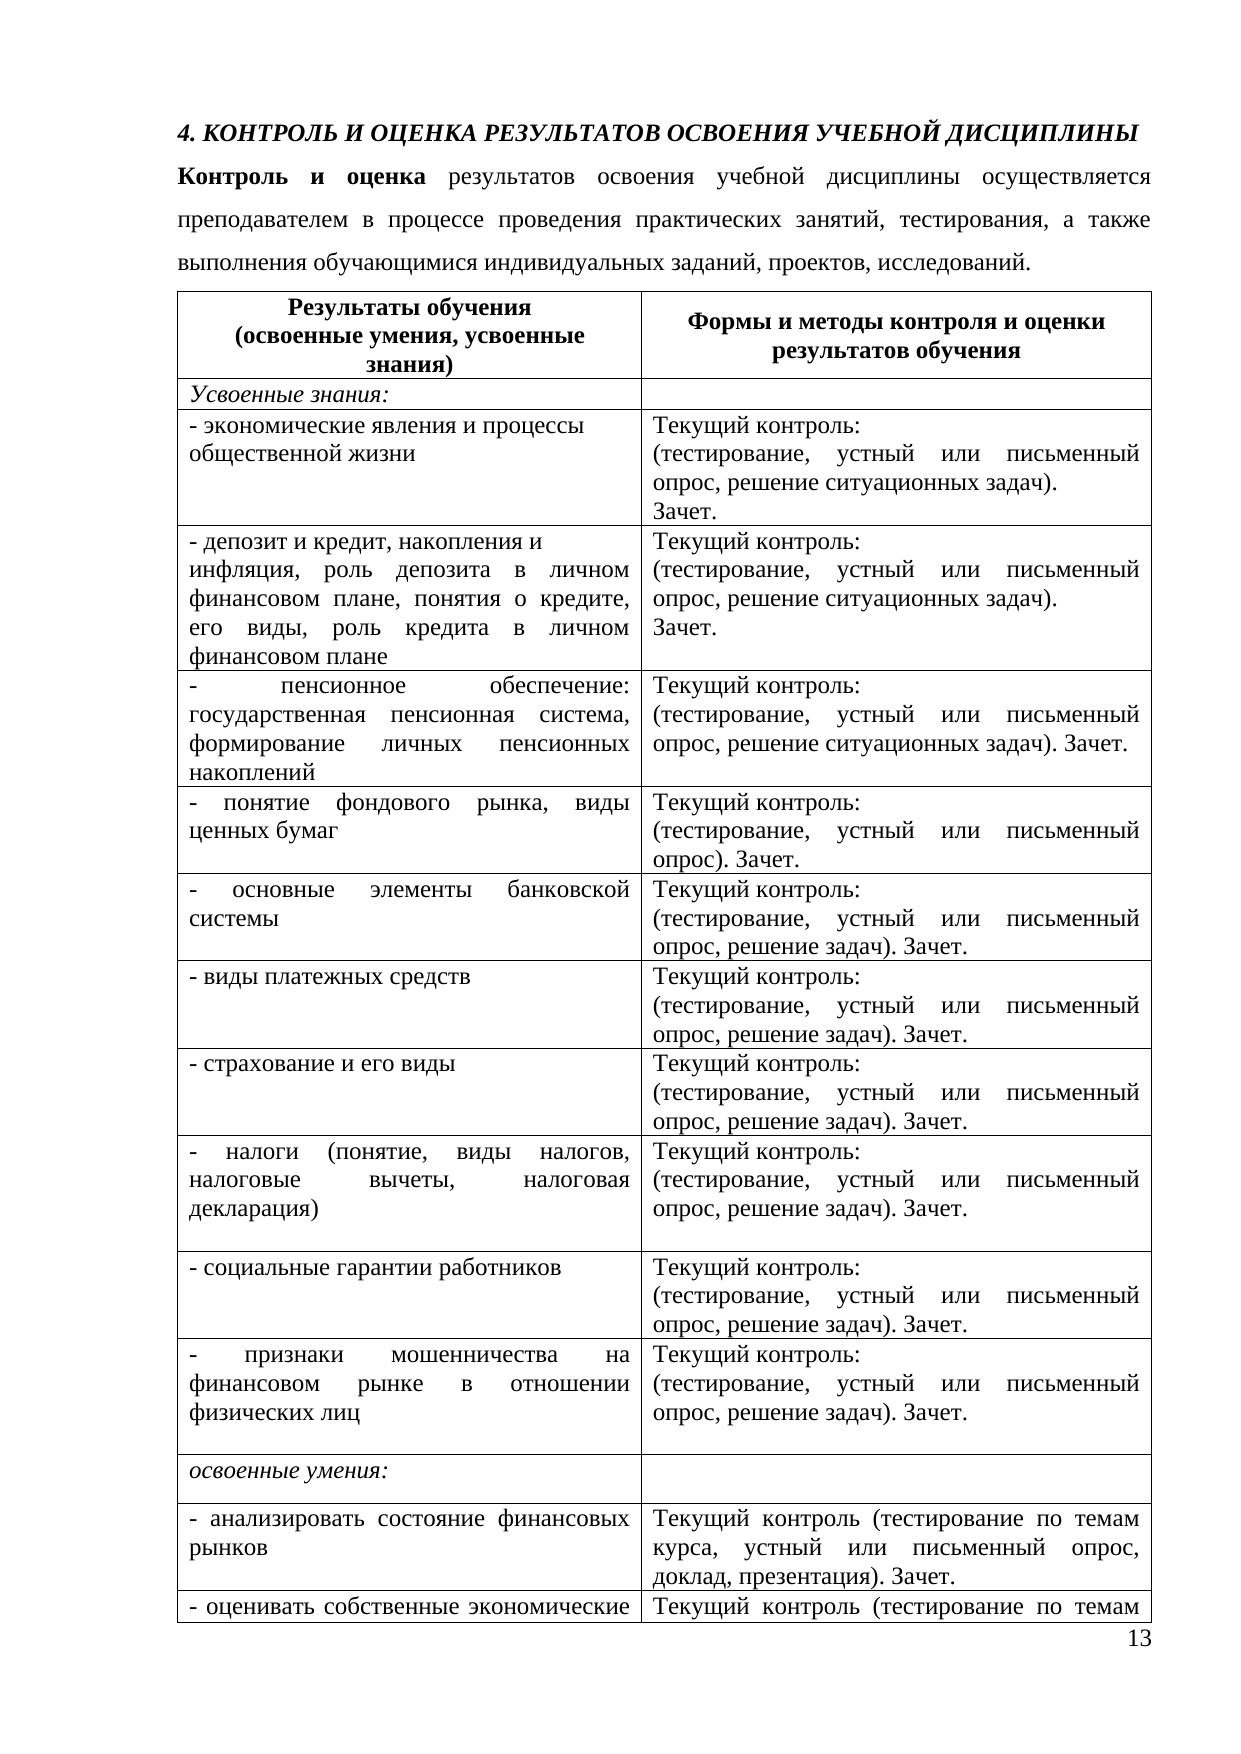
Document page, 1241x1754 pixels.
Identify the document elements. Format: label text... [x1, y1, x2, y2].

table_cell - экономические явления и процессы общественной жизни [178, 410, 641, 525]
table_cell освоенные умения: [178, 1455, 641, 1502]
table_cell Текущий контроль: (тестирование, устный или письменный опрос, решение ситуационных задач). Зачет. [642, 410, 1151, 525]
table_cell [642, 379, 1151, 409]
table_cell - анализировать состояние финансовых рынков [178, 1504, 641, 1590]
table_cell Текущий контроль (тестирование по темам курса, устный или письменный опрос, доклад, презентация). Зачет. [642, 1504, 1151, 1590]
table_cell - социальные гарантии работников [178, 1252, 641, 1338]
table_cell - понятие фондового рынка, виды ценных бумаг [178, 787, 641, 873]
table_cell Текущий контроль: (тестирование, устный или письменный опрос, решение ситуационных задач). Зачет. [642, 671, 1151, 786]
table_cell Текущий контроль: (тестирование, устный или письменный опрос, решение задач). Зачет. [642, 1339, 1151, 1454]
subtitle Контроль и оценка результатов освоения учебной дисциплины осуществляется преподавателем в процессе проведения практических занятий, тестирования, а также выполнения обучающимися индивидуальных заданий, проектов, исследований. [177, 161, 1152, 276]
table_cell Усвоенные знания: [178, 379, 641, 409]
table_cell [642, 1591, 1151, 1622]
table_cell Текущий контроль: (тестирование, устный или письменный опрос, решение задач). Зачет. [642, 1136, 1151, 1251]
table_cell Текущий контроль: (тестирование, устный или письменный опрос, решение ситуационных задач). Зачет. [642, 526, 1151, 669]
subtitle 4. Контроль и оценка результатов освоения УЧЕБНОЙ Дисциплины [177, 118, 1152, 147]
table_cell - депозит и кредит, накопления и инфляция, роль депозита в личном финансовом плане, понятия о кредите, его виды, роль кредита в личном финансовом плане [178, 526, 641, 669]
table_cell Текущий контроль: (тестирование, устный или письменный опрос, решение задач). Зачет. [642, 874, 1151, 960]
table_cell [642, 1455, 1151, 1502]
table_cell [178, 1591, 641, 1622]
table_cell Текущий контроль: (тестирование, устный или письменный опрос). Зачет. [642, 787, 1151, 873]
table_cell - виды платежных средств [178, 961, 641, 1047]
table_cell - пенсионное обеспечение: государственная пенсионная система, формирование личных пенсионных накоплений [178, 671, 641, 786]
table_cell - основные элементы банковской системы [178, 874, 641, 960]
table_cell Текущий контроль: (тестирование, устный или письменный опрос, решение задач). Зачет. [642, 1049, 1151, 1135]
table_cell Текущий контроль: (тестирование, устный или письменный опрос, решение задач). Зачет. [642, 1252, 1151, 1338]
table_header Результаты обучения (освоенные умения, усвоенные знания) [178, 292, 641, 378]
table_header Формы и методы контроля и оценки результатов обучения [642, 292, 1151, 378]
table_cell Текущий контроль: (тестирование, устный или письменный опрос, решение задач). Зачет. [642, 961, 1151, 1047]
table_cell - страхование и его виды [178, 1049, 641, 1135]
table_cell - признаки мошенничества на финансовом рынке в отношении физических лиц [178, 1339, 641, 1454]
table_cell - налоги (понятие, виды налогов, налоговые вычеты, налоговая декларация) [178, 1136, 641, 1251]
